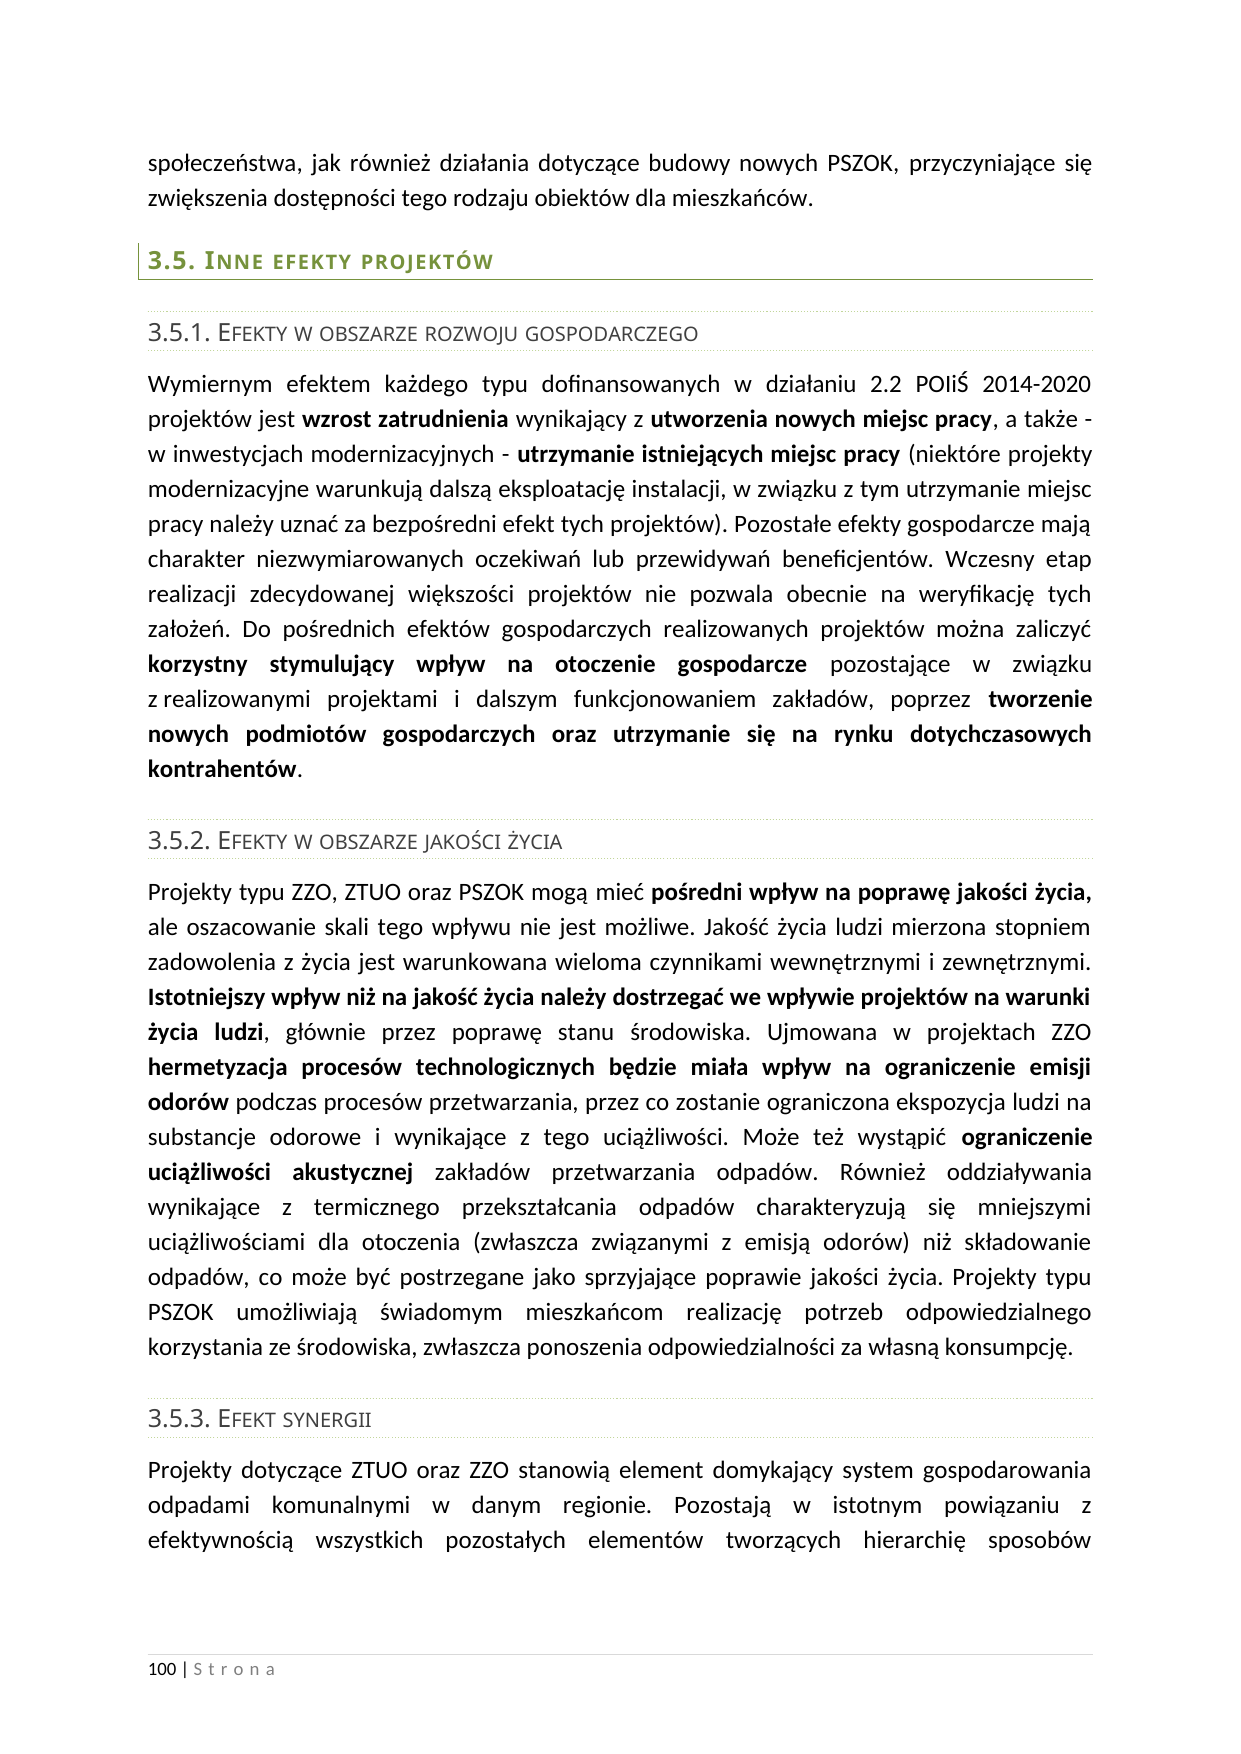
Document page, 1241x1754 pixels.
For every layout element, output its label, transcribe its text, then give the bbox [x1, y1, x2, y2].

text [148, 1454, 1093, 1555]
subtitle 3.5.3. Efekt synergii [148, 1397, 1093, 1438]
subtitle 3.5.2. Efekty w obszarze jakości życia [148, 819, 1093, 859]
text Projekty typu ZZO, ZTUO oraz PSZOK mogą mieć pośredni wpływ na poprawę jakości życia, ale oszacowanie skali tego wpływu nie jest możliwe. Jakość życia ludzi mierzona stopniem zadowolenia z życia jest warunkowana wieloma czynnikami wewnętrznymi i zewnętrznymi. Istotniejszy wpływ niż na jakość życia należy dostrzegać we wpływie projektów na warunki życia ludzi, głównie przez poprawę stanu środowiska. Ujmowana w projektach ZZO hermetyzacja procesów technologicznych będzie miała wpływ na ograniczenie emisji odorów podczas procesów przetwarzania, przez co zostanie ograniczona ekspozycja ludzi na substancje odorowe i wynikające z tego uciążliwości. Może też wystąpić ograniczenie uciążliwości akustycznej zakładów przetwarzania odpadów. Również oddziaływania wynikające z termicznego przekształcania odpadów charakteryzują się mniejszymi uciążliwościami dla otoczenia (zwłaszcza związanymi z emisją odorów) niż składowanie odpadów, co może być postrzegane jako sprzyjające poprawie jakości życia. Projekty typu PSZOK umożliwiają świadomym mieszkańcom realizację potrzeb odpowiedzialnego korzystania ze środowiska, zwłaszcza ponoszenia odpowiedzialności za własną konsumpcję. [148, 876, 1093, 1362]
text Wymiernym efektem każdego typu dofinansowanych w działaniu 2.2 POIiŚ 2014-2020 projektów jest wzrost zatrudnienia wynikający z utworzenia nowych miejsc pracy, a także - w inwestycjach modernizacyjnych - utrzymanie istniejących miejsc pracy (niektóre projekty modernizacyjne warunkują dalszą eksploatację instalacji, w związku z tym utrzymanie miejsc pracy należy uznać za bezpośredni efekt tych projektów). Pozostałe efekty gospodarcze mają charakter niezwymiarowanych oczekiwań lub przewidywań beneficjentów. Wczesny etap realizacji zdecydowanej większości projektów nie pozwala obecnie na weryfikację tych założeń. Do pośrednich efektów gospodarczych realizowanych projektów można zaliczyć korzystny stymulujący wpływ na otoczenie gospodarcze pozostające w związku z realizowanymi projektami i dalszym funkcjonowaniem zakładów, poprzez tworzenie nowych podmiotów gospodarczych oraz utrzymanie się na rynku dotychczasowych kontrahentów. [148, 368, 1093, 783]
subtitle 3.5. Inne efekty projektów [139, 243, 1093, 279]
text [148, 148, 1093, 213]
subtitle 3.5.1. Efekty w obszarze rozwoju gospodarczego [148, 311, 1093, 351]
